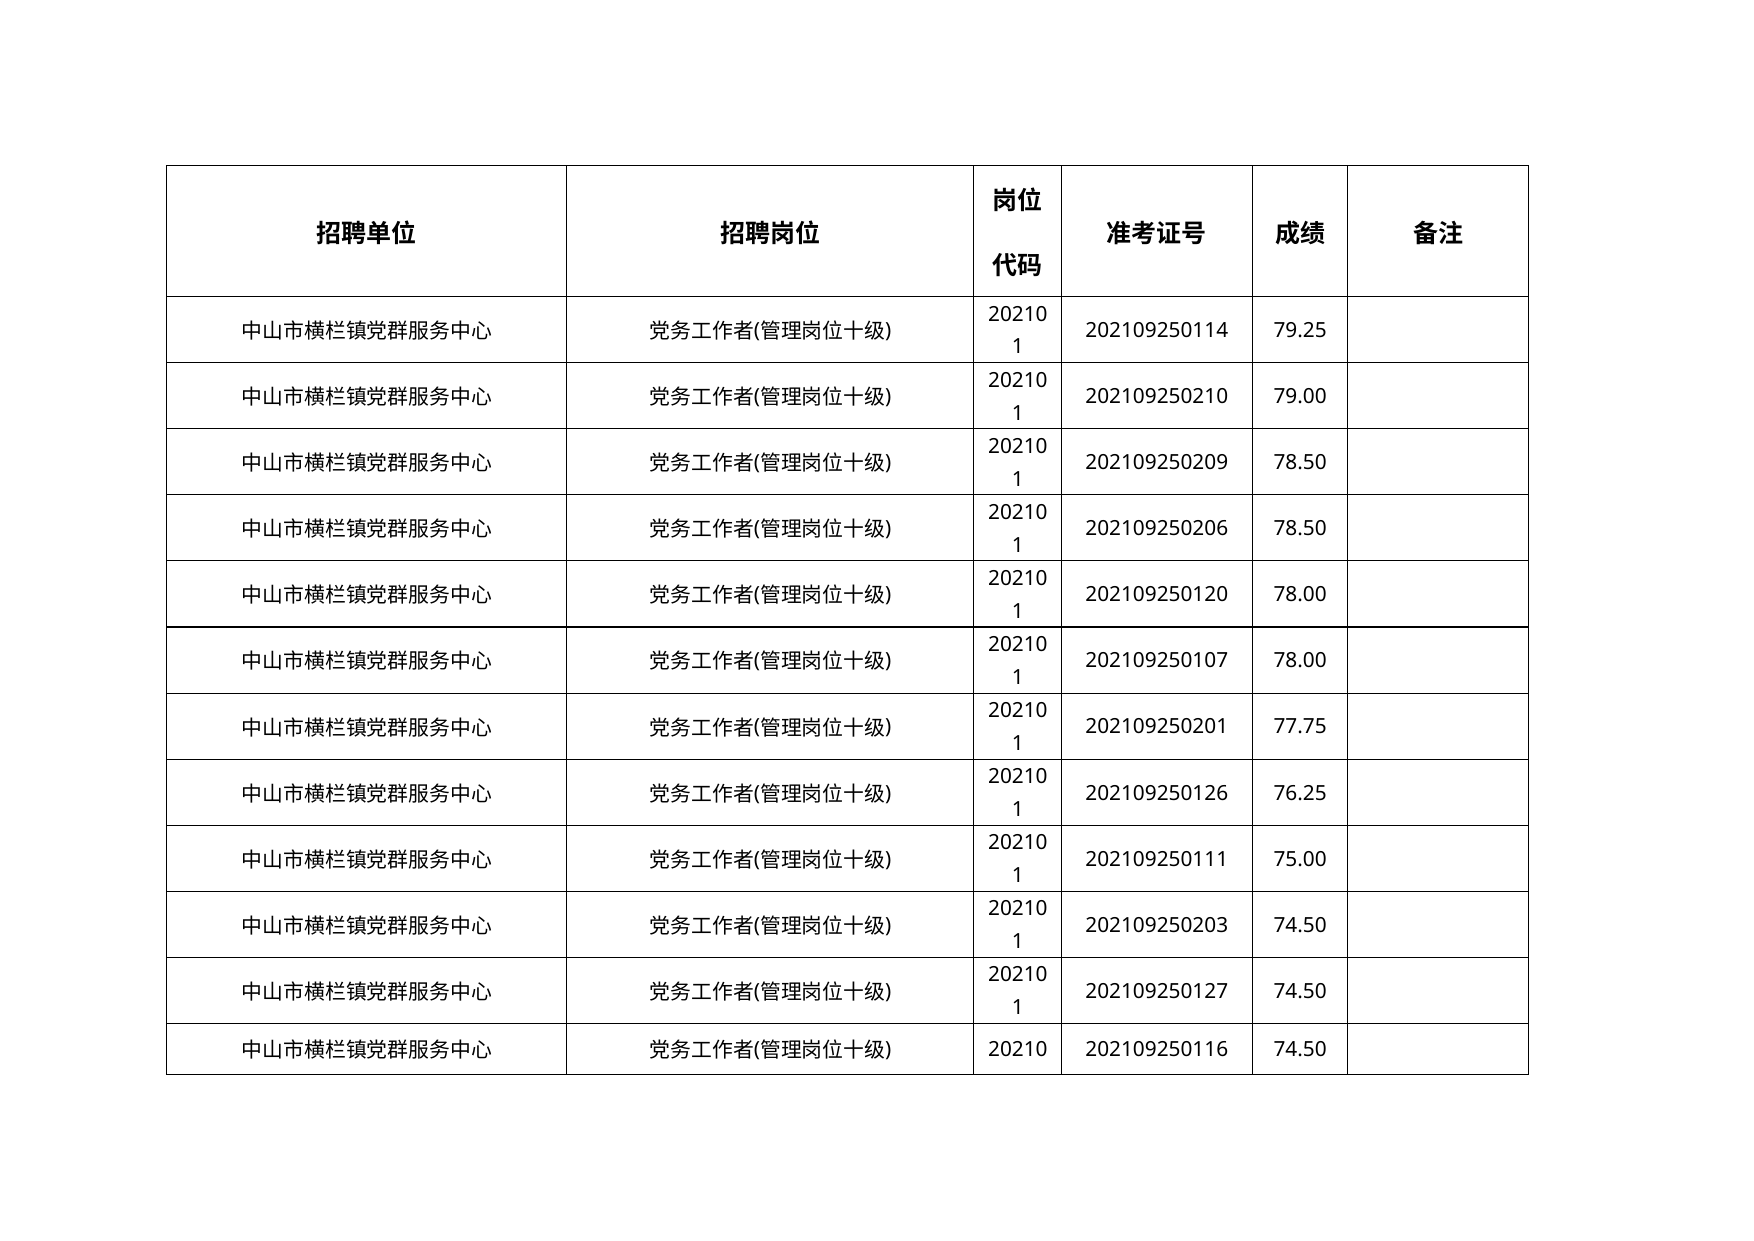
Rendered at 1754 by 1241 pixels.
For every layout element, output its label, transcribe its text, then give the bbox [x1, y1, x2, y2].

table_cell 202109250114 [1062, 297, 1252, 362]
table_cell 78.50 [1253, 429, 1347, 494]
table_cell 党务工作者(管理岗位十级) [567, 694, 973, 758]
table_cell 党务工作者(管理岗位十级) [567, 628, 973, 692]
table_cell 79.00 [1253, 363, 1347, 428]
table_cell 中山市横栏镇党群服务中心 [167, 429, 566, 494]
table_cell 202109250111 [1062, 826, 1252, 891]
table_cell [1348, 429, 1528, 494]
table_cell 202109250209 [1062, 429, 1252, 494]
table_cell 党务工作者(管理岗位十级) [567, 495, 973, 560]
table_cell 78.50 [1253, 495, 1347, 560]
table_cell 202101 [974, 1024, 1061, 1074]
table_header 成绩 [1253, 166, 1347, 296]
table_cell 202101 [974, 429, 1061, 494]
table_cell 中山市横栏镇党群服务中心 [167, 363, 566, 428]
table_cell 202101 [974, 561, 1061, 626]
table_cell 79.25 [1253, 297, 1347, 362]
table_cell 党务工作者(管理岗位十级) [567, 297, 973, 362]
table_cell 中山市横栏镇党群服务中心 [167, 826, 566, 891]
table_cell 202109250116 [1062, 1024, 1252, 1074]
table_cell [1348, 694, 1528, 758]
table_cell 74.50 [1253, 1024, 1347, 1074]
table_cell 202101 [974, 628, 1061, 692]
table_cell 202101 [974, 297, 1061, 362]
table_cell 党务工作者(管理岗位十级) [567, 1024, 973, 1074]
table_cell [1348, 363, 1528, 428]
table_cell 202101 [974, 694, 1061, 758]
table_cell 党务工作者(管理岗位十级) [567, 760, 973, 824]
table_cell 76.25 [1253, 760, 1347, 824]
table_cell 74.50 [1253, 958, 1347, 1023]
table_cell 202109250210 [1062, 363, 1252, 428]
table_cell 202101 [974, 363, 1061, 428]
table_cell [1348, 760, 1528, 824]
table_cell 中山市横栏镇党群服务中心 [167, 561, 566, 626]
table_cell 202101 [974, 760, 1061, 824]
table_cell [1348, 628, 1528, 692]
table_header 招聘单位 [167, 166, 566, 296]
table_cell 202109250203 [1062, 892, 1252, 957]
table_cell 202101 [974, 892, 1061, 957]
table_cell [1348, 561, 1528, 626]
table_header 备注 [1348, 166, 1528, 296]
table_header 岗位代码 [974, 166, 1061, 296]
table_cell 中山市横栏镇党群服务中心 [167, 297, 566, 362]
table_cell 78.00 [1253, 561, 1347, 626]
table_cell [1348, 297, 1528, 362]
table_cell 中山市横栏镇党群服务中心 [167, 958, 566, 1023]
table_cell 党务工作者(管理岗位十级) [567, 958, 973, 1023]
table_header 准考证号 [1062, 166, 1252, 296]
table_cell [1348, 892, 1528, 957]
table_cell 78.00 [1253, 628, 1347, 692]
table_cell 中山市横栏镇党群服务中心 [167, 1024, 566, 1074]
table_cell 77.75 [1253, 694, 1347, 758]
table_cell 党务工作者(管理岗位十级) [567, 826, 973, 891]
table_cell 党务工作者(管理岗位十级) [567, 363, 973, 428]
table_cell 74.50 [1253, 892, 1347, 957]
table_cell [1348, 958, 1528, 1023]
table_cell 党务工作者(管理岗位十级) [567, 429, 973, 494]
table_cell 党务工作者(管理岗位十级) [567, 561, 973, 626]
table_cell [1348, 826, 1528, 891]
table_cell 中山市横栏镇党群服务中心 [167, 495, 566, 560]
table_cell 202109250107 [1062, 628, 1252, 692]
table_cell 中山市横栏镇党群服务中心 [167, 760, 566, 824]
table_cell 202101 [974, 958, 1061, 1023]
table_cell 202101 [974, 826, 1061, 891]
table_cell 202109250201 [1062, 694, 1252, 758]
table_cell 中山市横栏镇党群服务中心 [167, 694, 566, 758]
table_cell [1348, 495, 1528, 560]
table_cell 202101 [974, 495, 1061, 560]
table_header 招聘岗位 [567, 166, 973, 296]
table_cell 202109250206 [1062, 495, 1252, 560]
table_cell 202109250120 [1062, 561, 1252, 626]
table_cell 75.00 [1253, 826, 1347, 891]
table_cell 中山市横栏镇党群服务中心 [167, 892, 566, 957]
table_cell 党务工作者(管理岗位十级) [567, 892, 973, 957]
table_cell [1348, 1024, 1528, 1074]
table_cell 202109250126 [1062, 760, 1252, 824]
table_cell 中山市横栏镇党群服务中心 [167, 628, 566, 692]
table_cell 202109250127 [1062, 958, 1252, 1023]
